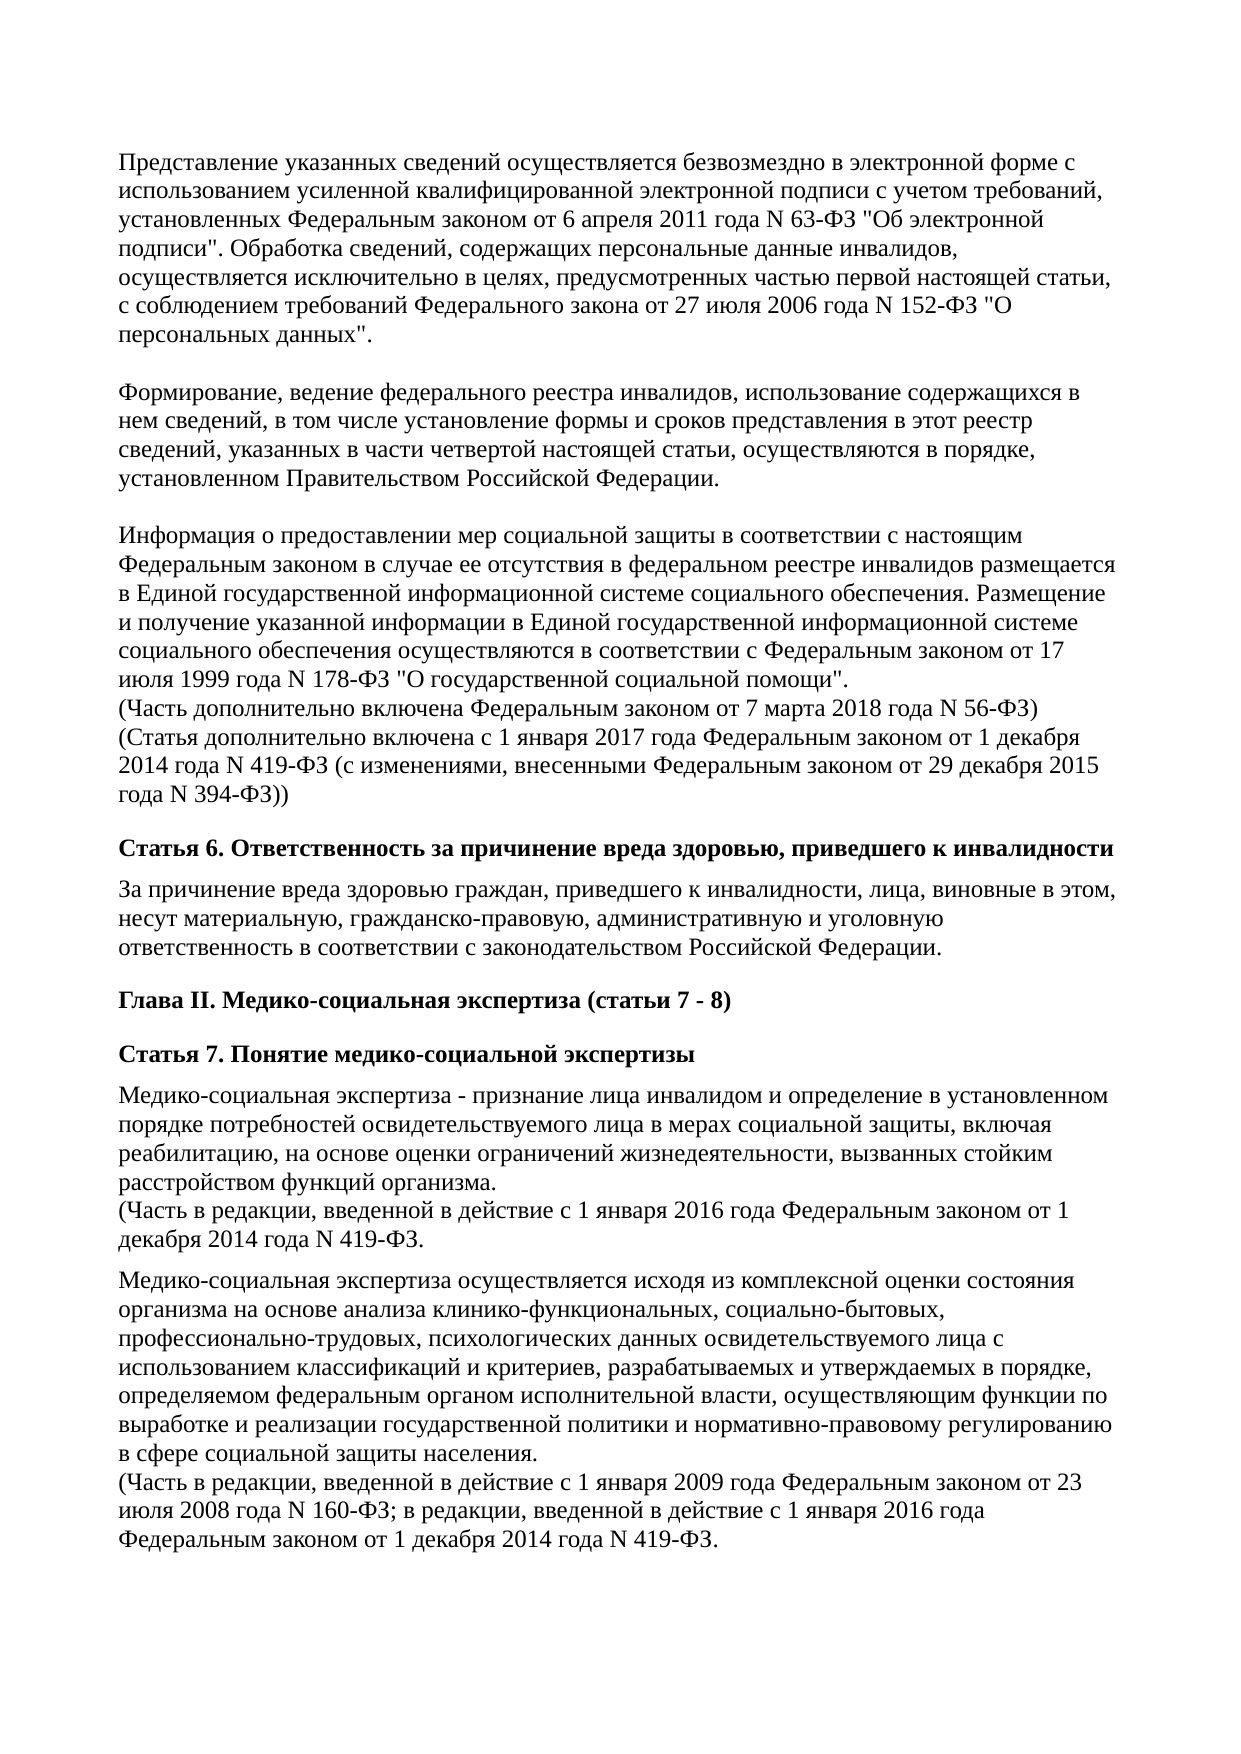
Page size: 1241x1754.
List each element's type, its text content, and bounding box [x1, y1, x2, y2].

text Медико-социальная экспертиза осуществляется исходя из комплексной оценки состояния организма на основе анализа клинико-функциональных, социально-бытовых, профессионально-трудовых, психологических данных освидетельствуемого лица с использованием классификаций и критериев, разрабатываемых и утверждаемых в порядке, определяемом федеральным органом исполнительной власти, осуществляющим функции по выработке и реализации государственной политики и нормативно-правовому регулированию в сфере социальной защиты населения. (Часть в редакции, введенной в действие с 1 января 2009 года Федеральным законом от 23 июля 2008 года N 160-ФЗ; в редакции, введенной в действие с 1 января 2016 года Федеральным законом от 1 декабря 2014 года N 419-ФЗ. [118, 1266, 1122, 1553]
subtitle Статья 7. Понятие медико-социальной экспертизы [118, 1039, 1122, 1068]
text Медико-социальная экспертиза - признание лица инвалидом и определение в установленном порядке потребностей освидетельствуемого лица в мерах социальной защиты, включая реабилитацию, на основе оценки ограничений жизнедеятельности, вызванных стойким расстройством функций организма. (Часть в редакции, введенной в действие с 1 января 2016 года Федеральным законом от 1 декабря 2014 года N 419-ФЗ. [118, 1081, 1122, 1253]
subtitle Статья 6. Ответственность за причинение вреда здоровью, приведшего к инвалидности [118, 833, 1122, 862]
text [118, 118, 1122, 808]
subtitle Глава II. Медико-социальная экспертиза (статьи 7 - 8) [118, 986, 1122, 1014]
text За причинение вреда здоровью граждан, приведшего к инвалидности, лица, виновные в этом, несут материальную, гражданско-правовую, административную и уголовную ответственность в соответствии с законодательством Российской Федерации. [118, 874, 1122, 961]
